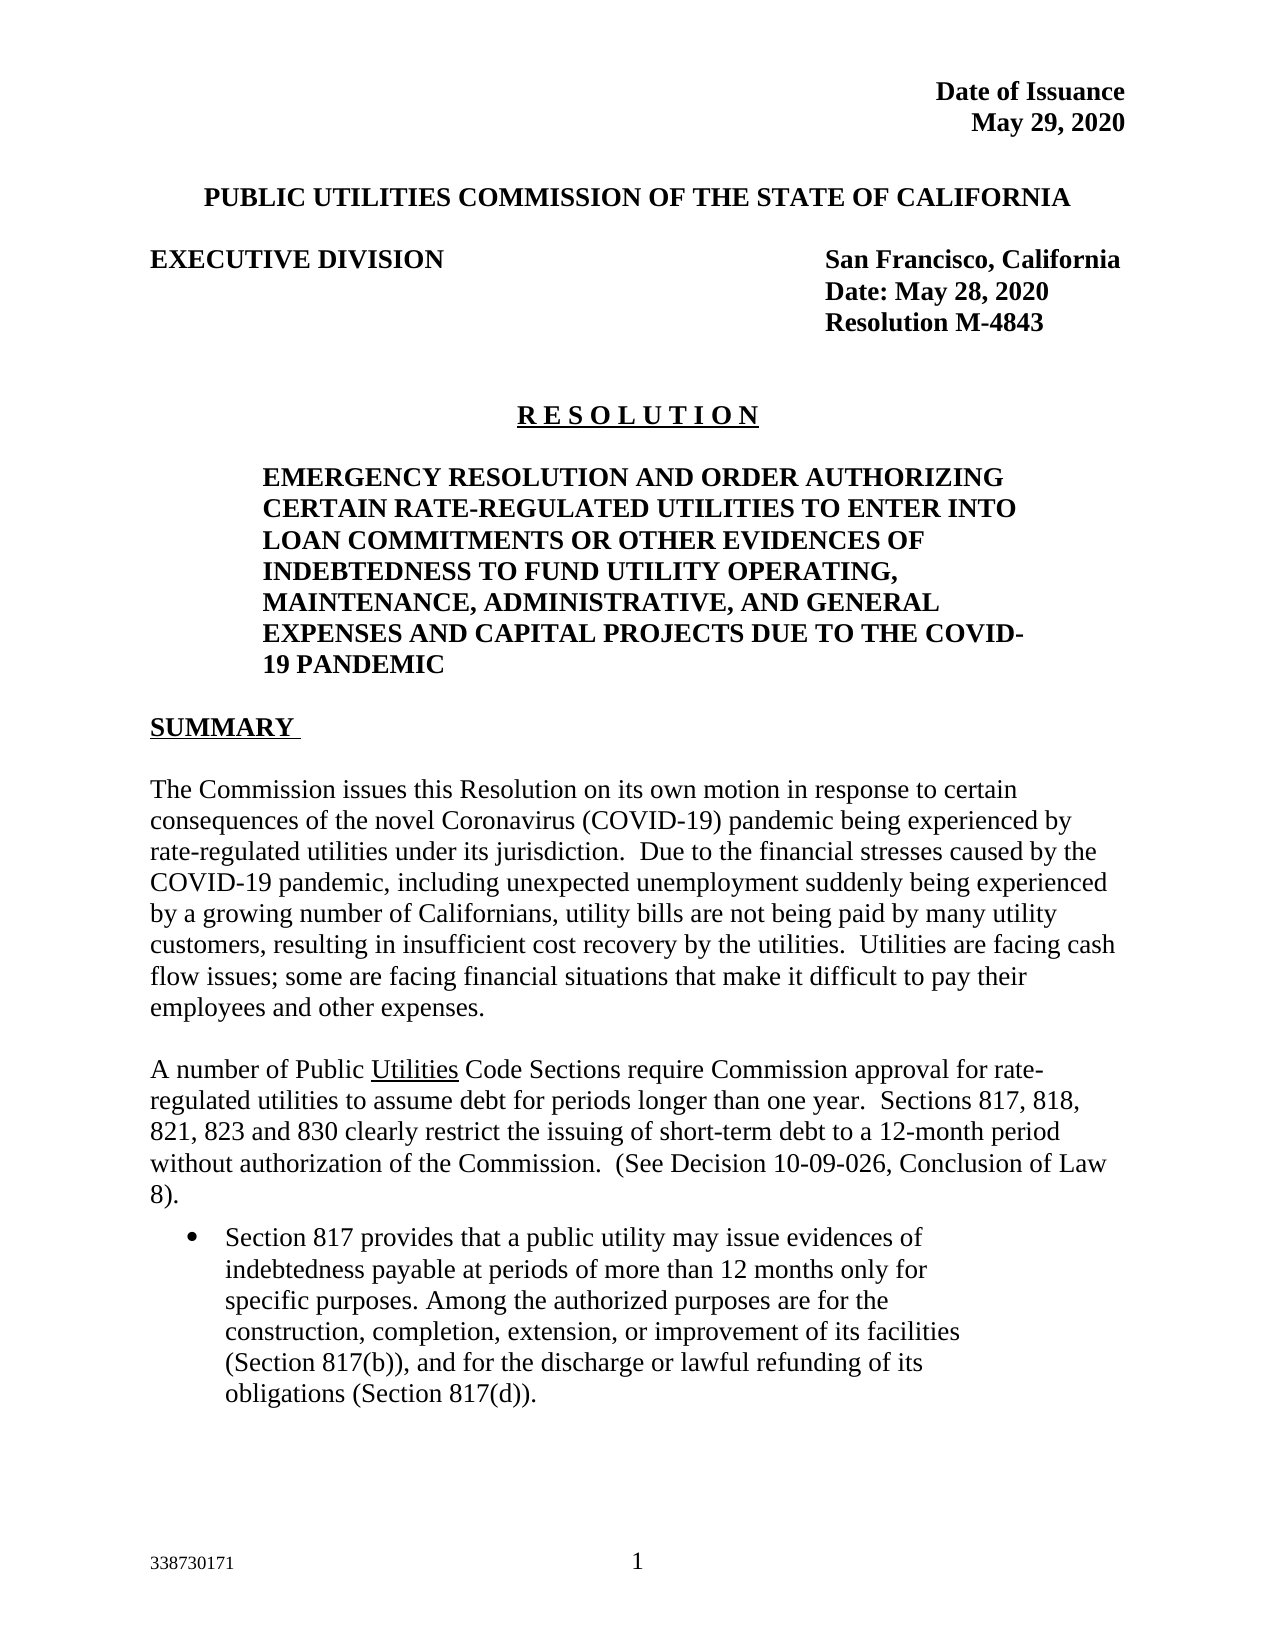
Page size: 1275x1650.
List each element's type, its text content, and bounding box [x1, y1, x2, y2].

text EMERGENCY RESOLUTION AND ORDER AUTHORIZING CERTAIN RATE-REGULATED UTILITIES TO ENTER INTO LOAN COMMITMENTS OR OTHER EVIDENCES OF INDEBTEDNESS TO FUND UTILITY OPERATING, MAINTENANCE, ADMINISTRATIVE, AND GENERAL EXPENSES AND CAPITAL PROJECTS DUE TO THE COVID-19 PANDEMIC [262, 461, 1050, 679]
text Resolution M-4843 [150, 306, 1125, 337]
text EXECUTIVE DIVISION San Francisco, California [150, 243, 1125, 274]
text R E S O L U T I O N [150, 399, 1125, 430]
text Date: May 28, 2020 [150, 274, 1125, 306]
text The Commission issues this Resolution on its own motion in response to certain consequences of the novel Coronavirus (COVID-19) pandemic being experienced by rate-regulated utilities under its jurisdiction. Due to the financial stresses caused by the COVID-19 pandemic, including unexpected unemployment suddenly being experienced by a growing number of Californians, utility bills are not being paid by many utility customers, resulting in insufficient cost recovery by the utilities. Utilities are facing cash flow issues; some are facing financial situations that make it difficult to pay their employees and other expenses. [150, 773, 1125, 1022]
text PUBLIC UTILITIES COMMISSION OF THE STATE OF CALIFORNIA [150, 181, 1125, 212]
text A number of Public Utilities Code Sections require Commission approval for rate-regulated utilities to assume debt for periods longer than one year. Sections 817, 818, 821, 823 and 830 clearly restrict the issuing of short-term debt to a 12-month period without authorization of the Commission. (See Decision 10-09-026, Conclusion of Law 8). [150, 1053, 1125, 1209]
list Section 817 provides that a public utility may issue evidences of indebtedness payable at periods of more than 12 months only for specific purposes. Among the authorized purposes are for the construction, completion, extension, or improvement of its facilities (Section 817(b)), and for the discharge or lawful refunding of its obligations (Section 817(d)). [187, 1221, 975, 1408]
text SUMMARY [150, 711, 1125, 742]
